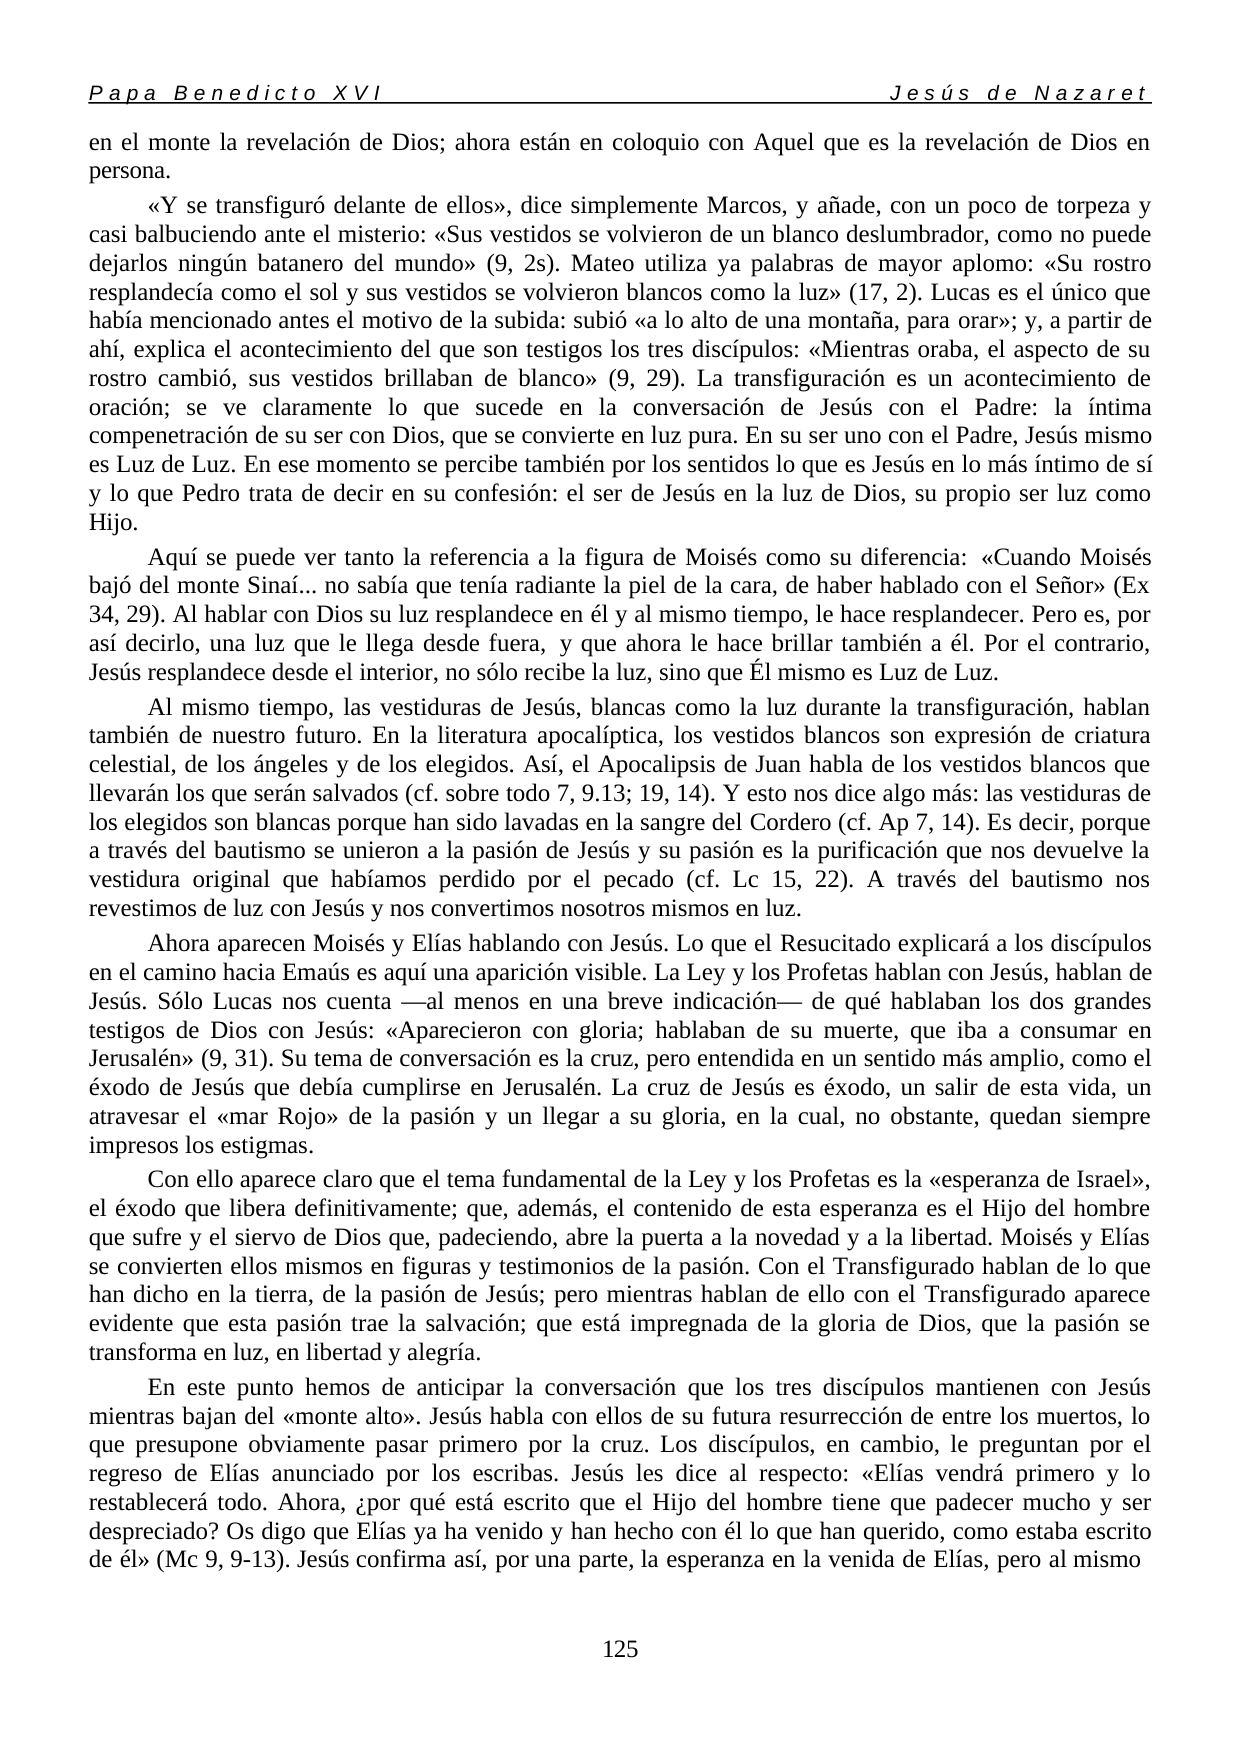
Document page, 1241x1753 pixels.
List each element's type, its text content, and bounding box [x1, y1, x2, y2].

text Al mismo tiempo, las vestiduras de Jesús, blancas como la luz durante la transfiguración, hablan también de nuestro futuro. En la literatura apocalíptica, los vestidos blancos son expresión de criatura celestial, de los ángeles y de los elegidos. Así, el Apocalipsis de Juan habla de los vestidos blancos que llevarán los que serán salvados (cf. sobre todo 7, 9.13; 19, 14). Y esto nos dice algo más: las vestiduras de los elegidos son blancas porque han sido lavadas en la sangre del Cordero (cf. Ap 7, 14). Es decir, porque a través del bautismo se unieron a la pasión de Jesús y su pasión es la purificación que nos devuelve la vestidura original que habíamos perdido por el pecado (cf. Lc 15, 22). A través del bautismo nos revestimos de luz con Jesús y nos convertimos nosotros mismos en luz. [88, 692, 1152, 922]
text Con ello aparece claro que el tema fundamental de la Ley y los Profetas es la «esperanza de Israel», el éxodo que libera definitivamente; que, además, el contenido de esta esperanza es el Hijo del hombre que sufre y el siervo de Dios que, padeciendo, abre la puerta a la novedad y a la libertad. Moisés y Elías se convierten ellos mismos en figuras y testimonios de la pasión. Con el Transfigurado hablan de lo que han dicho en la tierra, de la pasión de Jesús; pero mientras hablan de ello con el Transfigurado aparece evidente que esta pasión trae la salvación; que está impregnada de la gloria de Dios, que la pasión se transforma en luz, en libertad y alegría. [88, 1164, 1152, 1366]
text Ahora aparecen Moisés y Elías hablando con Jesús. Lo que el Resucitado explicará a los discípulos en el camino hacia Emaús es aquí una aparición visible. La Ley y los Profetas hablan con Jesús, hablan de Jesús. Sólo Lucas nos cuenta —al menos en una breve indicación— de qué hablaban los dos grandes testigos de Dios con Jesús: «Aparecieron con gloria; hablaban de su muerte, que iba a consumar en Jerusalén» (9, 31). Su tema de conversación es la cruz, pero entendida en un sentido más amplio, como el éxodo de Jesús que debía cumplirse en Jerusalén. La cruz de Jesús es éxodo, un salir de esta vida, un atravesar el «mar Rojo» de la pasión y un llegar a su gloria, en la cual, no obstante, quedan siempre impresos los estigmas. [88, 928, 1152, 1158]
text Aquí se puede ver tanto la referencia a la figura de Moisés como su diferencia: «Cuando Moisés bajó del monte Sinaí... no sabía que tenía radiante la piel de la cara, de haber hablado con el Señor» (Ex 34, 29). Al hablar con Dios su luz resplandece en él y al mismo tiempo, le hace resplandecer. Pero es, por así decirlo, una luz que le llega desde fuera, y que ahora le hace brillar también a él. Por el contrario, Jesús resplandece desde el interior, no sólo recibe la luz, sino que Él mismo es Luz de Luz. [88, 542, 1152, 686]
text en el monte la revelación de Dios; ahora están en coloquio con Aquel que es la revelación de Dios en persona. [88, 128, 1151, 184]
text «Y se transfiguró delante de ellos», dice simplemente Marcos, y añade, con un poco de torpeza y casi balbuciendo ante el misterio: «Sus vestidos se volvieron de un blanco deslumbrador, como no puede dejarlos ningún batanero del mundo» (9, 2s). Mateo utiliza ya palabras de mayor aplomo: «Su rostro resplandecía como el sol y sus vestidos se volvieron blancos como la luz» (17, 2). Lucas es el único que había mencionado antes el motivo de la subida: subió «a lo alto de una montaña, para orar»; y, a partir de ahí, explica el acontecimiento del que son testigos los tres discípulos: «Mientras oraba, el aspecto de su rostro cambió, sus vestidos brillaban de blanco» (9, 29). La transfiguración es un acontecimiento de oración; se ve claramente lo que sucede en la conversación de Jesús con el Padre: la íntima compenetración de su ser con Dios, que se convierte en luz pura. En su ser uno con el Padre, Jesús mismo es Luz de Luz. En ese momento se percibe también por los sentidos lo que es Jesús en lo más íntimo de sí y lo que Pedro trata de decir en su confesión: el ser de Jesús en la luz de Dios, su propio ser luz como Hijo. [88, 191, 1153, 536]
text En este punto hemos de anticipar la conversación que los tres discípulos mantienen con Jesús mientras bajan del «monte alto». Jesús habla con ellos de su futura resurrección de entre los muertos, lo que presupone obviamente pasar primero por la cruz. Los discípulos, en cambio, le preguntan por el regreso de Elías anunciado por los escribas. Jesús les dice al respecto: «Elías vendrá primero y lo restablecerá todo. Ahora, ¿por qué está escrito que el Hijo del hombre tiene que padecer mucho y ser despreciado? Os digo que Elías ya ha venido y han hecho con él lo que han querido, como estaba escrito de él» (Mc 9, 9-13). Jesús confirma así, por una parte, la esperanza en la venida de Elías, pero al mismo [88, 1372, 1152, 1573]
